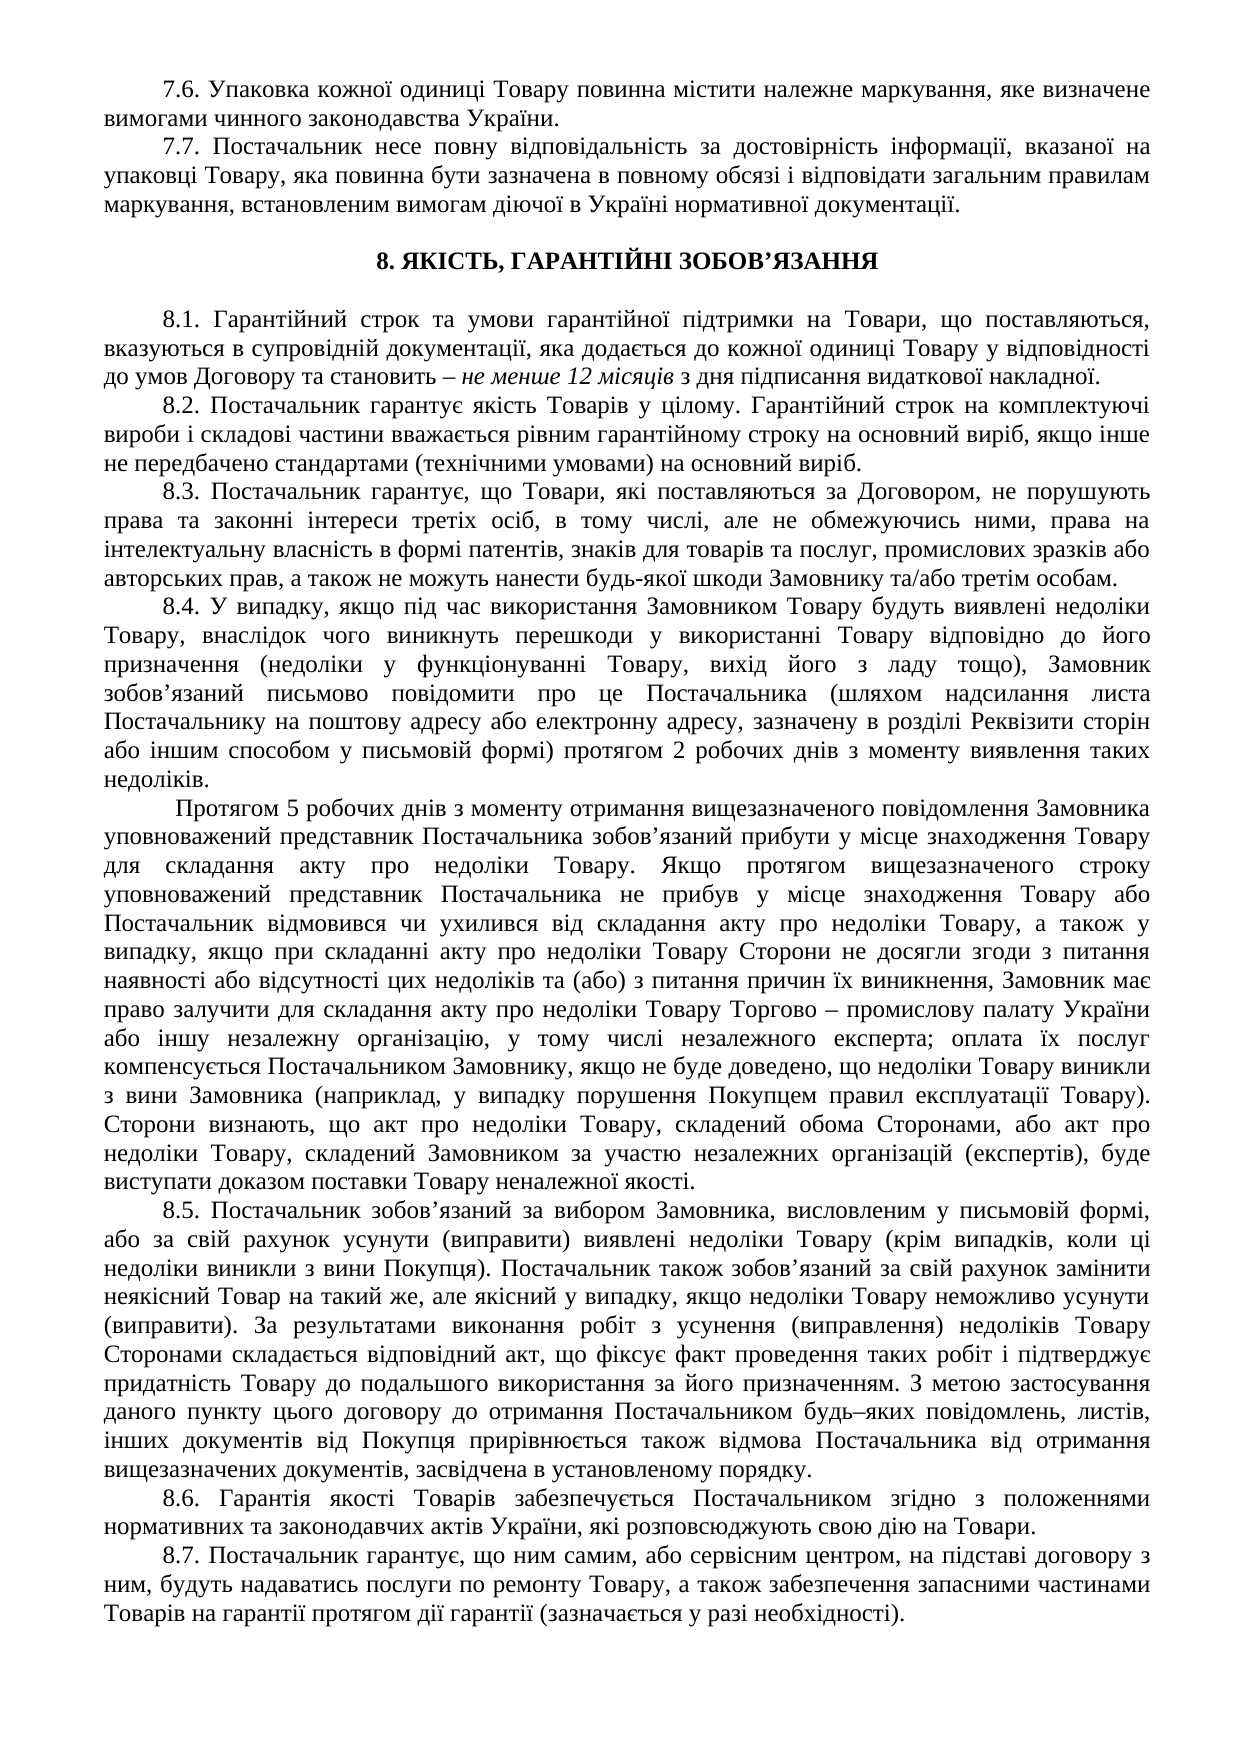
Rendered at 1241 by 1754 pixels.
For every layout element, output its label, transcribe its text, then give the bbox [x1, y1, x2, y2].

text 8. ЯКІСТЬ, ГАРАНТІЙНІ ЗОБОВ’ЯЗАННЯ [103, 246, 1152, 275]
text 7.6. Упаковка кожної одиниці Товару повинна містити належне маркування, яке визначене вимогами чинного законодавства України. [103, 74, 1152, 131]
text 8.3. Постачальник гарантує, що Товари, які поставляються за Договором, не порушують права та законні інтереси третіх осіб, в тому числі, але не обмежуючись ними, права на інтелектуальну власність в формі патентів, знаків для товарів та послуг, промислових зразків або авторських прав, а також не можуть нанести будь-якої шкоди Замовнику та/або третім особам. [103, 476, 1152, 591]
text 8.6. Гарантія якості Товарів забезпечується Постачальником згідно з положеннями нормативних та законодавчих актів України, які розповсюджують свою дію на Товари. [103, 1483, 1152, 1540]
text 8.7. Постачальник гарантує, що ним самим, або сервісним центром, на підставі договору з ним, будуть надаватись послуги по ремонту Товару, а також забезпечення запасними частинами Товарів на гарантії протягом дії гарантії (зазначається у разі необхідності). [103, 1540, 1152, 1626]
text Протягом 5 робочих днів з моменту отримання вищезазначеного повідомлення Замовника уповноважений представник Постачальника зобов’язаний прибути у місце знаходження Товару для складання акту про недоліки Товару. Якщо протягом вищезазначеного строку уповноважений представник Постачальника не прибув у місце знаходження Товару або Постачальник відмовився чи ухилився від складання акту про недоліки Товару, а також у випадку, якщо при складанні акту про недоліки Товару Сторони не досягли згоди з питання наявності або відсутності цих недоліків та (або) з питання причин їх виникнення, Замовник має право залучити для складання акту про недоліки Товару Торгово – промислову палату України або іншу незалежну організацію, у тому числі незалежного експерта; оплата їх послуг компенсується Постачальником Замовнику, якщо не буде доведено, що недоліки Товару виникли з вини Замовника (наприклад, у випадку порушення Покупцем правил експлуатації Товару). Сторони визнають, що акт про недоліки Товару, складений обома Сторонами, або акт про недоліки Товару, складений Замовником за участю незалежних організацій (експертів), буде виступати доказом поставки Товару неналежної якості. [103, 793, 1152, 1195]
text 8.4. У випадку, якщо під час використання Замовником Товару будуть виявлені недоліки Товару, внаслідок чого виникнуть перешкоди у використанні Товару відповідно до його призначення (недоліки у функціонуванні Товару, вихід його з ладу тощо), Замовник зобов’язаний письмово повідомити про це Постачальника (шляхом надсилання листа Постачальнику на поштову адресу або електронну адресу, зазначену в розділі Реквізити сторін або іншим способом у письмовій формі) протягом 2 робочих днів з моменту виявлення таких недоліків. [103, 591, 1152, 793]
text 8.2. Постачальник гарантує якість Товарів у цілому. Гарантійний строк на комплектуючі вироби і складові частини вважається рівним гарантійному строку на основний виріб, якщо інше не передбачено стандартами (технічними умовами) на основний виріб. [103, 390, 1152, 476]
text 8.5. Постачальник зобов’язаний за вибором Замовника, висловленим у письмовій формі, або за свій рахунок усунути (виправити) виявлені недоліки Товару (крім випадків, коли ці недоліки виникли з вини Покупця). Постачальник також зобов’язаний за свій рахунок замінити неякісний Товар на такий же, але якісний у випадку, якщо недоліки Товару неможливо усунути (виправити). За результатами виконання робіт з усунення (виправлення) недоліків Товару Сторонами складається відповідний акт, що фіксує факт проведення таких робіт і підтверджує придатність Товару до подальшого використання за його призначенням. З метою застосування даного пункту цього договору до отримання Постачальником будь–яких повідомлень, листів, інших документів від Покупця прирівнюється також відмова Постачальника від отримання вищезазначених документів, засвідчена в установленому порядку. [103, 1195, 1152, 1483]
text 8.1. Гарантійний строк та умови гарантійної підтримки на Товари, що поставляються, вказуються в супровідній документації, яка додається до кожної одиниці Товару у відповідності до умов Договору та становить – не менше 12 місяців з дня підписання видаткової накладної. [103, 304, 1152, 390]
text 7.7. Постачальник несе повну відповідальність за достовірність інформації, вказаної на упаковці Товару, яка повинна бути зазначена в повному обсязі і відповідати загальним правилам маркування, встановленим вимогам діючої в Україні нормативної документації. [103, 131, 1152, 218]
